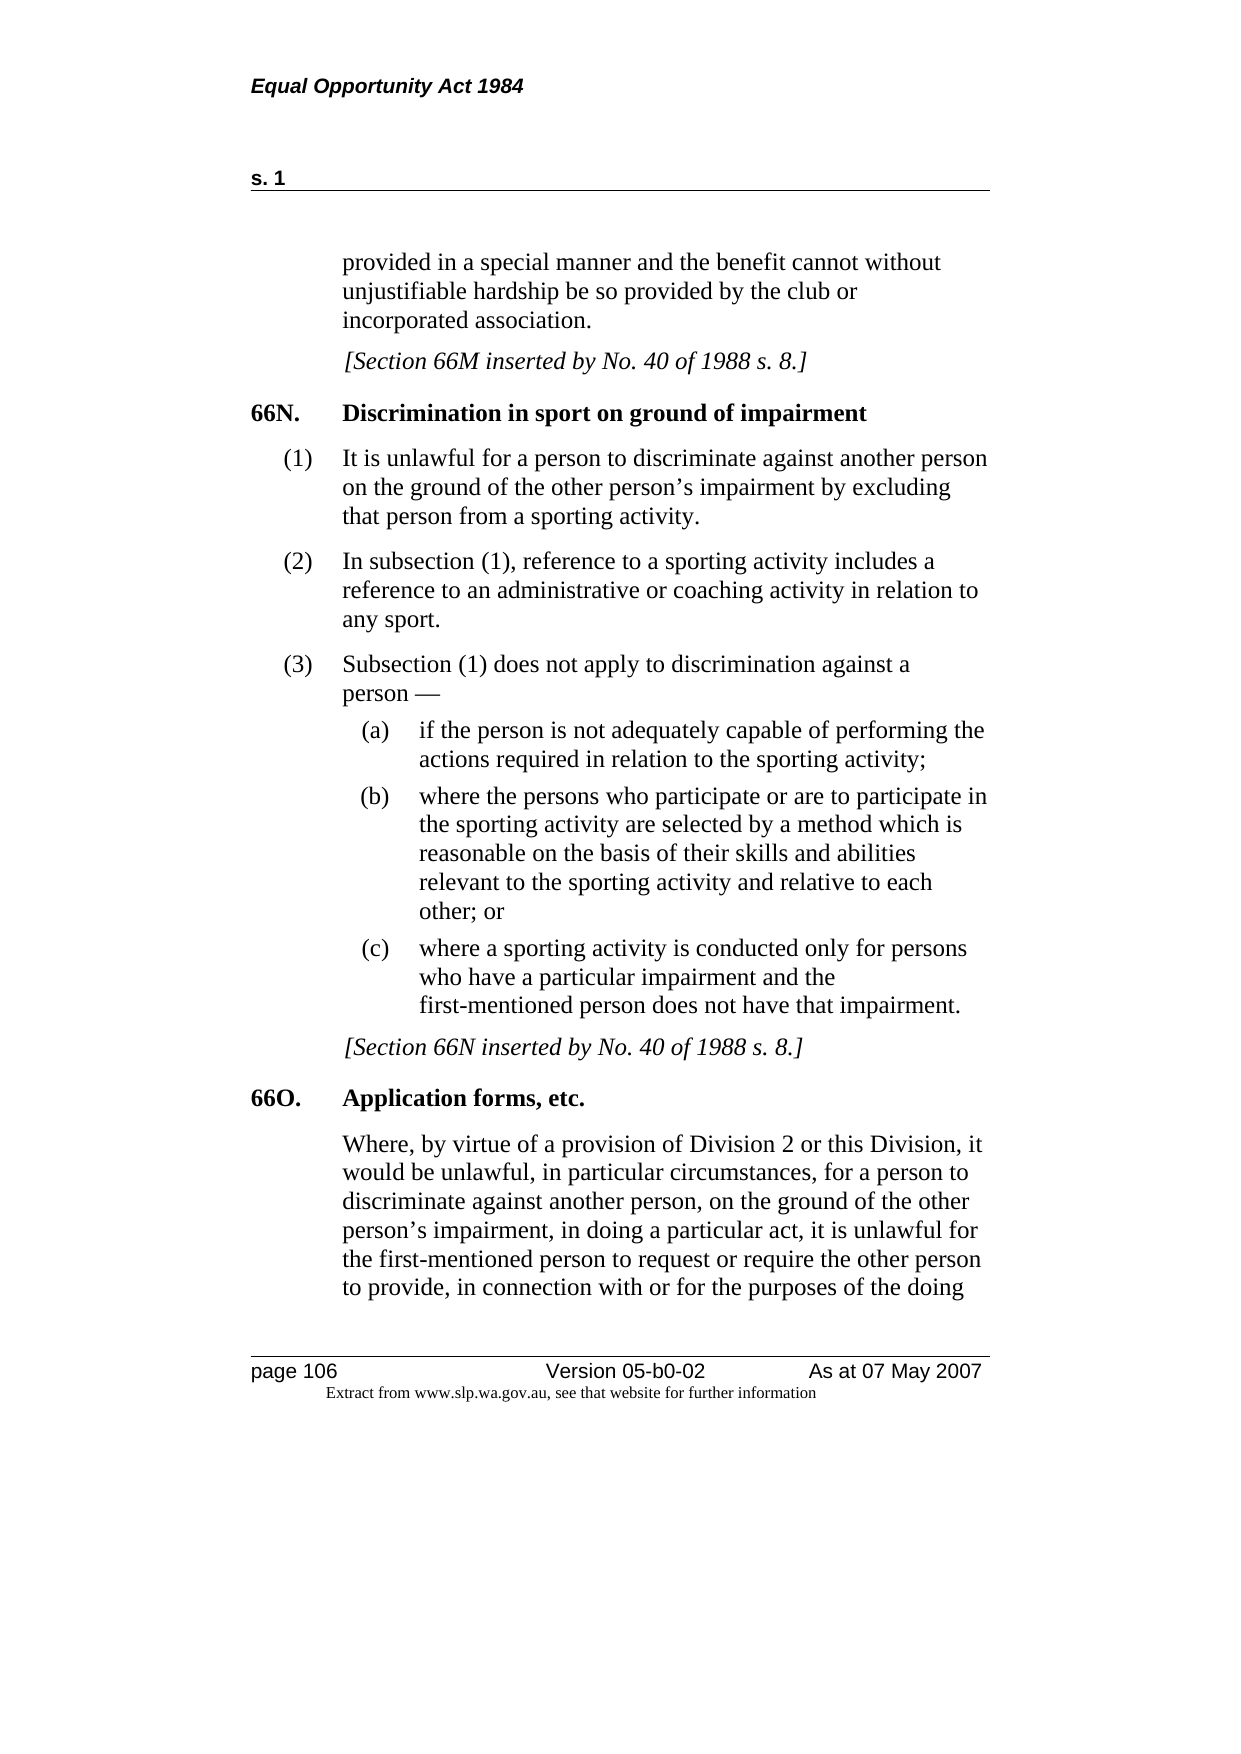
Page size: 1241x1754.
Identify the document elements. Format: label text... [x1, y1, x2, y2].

text (2) In subsection (1), reference to a sporting activity includes a reference to an administrative or coaching activity in relation to any sport. [251, 546, 990, 632]
text (b) where the persons who participate or are to participate in the sporting activity are selected by a method which is reasonable on the basis of their skills and abilities relevant to the sporting activity and relative to each other; or [251, 781, 990, 924]
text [251, 1129, 990, 1301]
subtitle 66N. Discrimination in sport on ground of impairment [251, 398, 990, 427]
text (a) if the person is not adequately capable of performing the actions required in relation to the sporting activity; [251, 715, 990, 772]
text [Section 66M inserted by No. 40 of 1988 s. 8.] [251, 346, 990, 375]
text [251, 247, 990, 334]
text (3) Subsection (1) does not apply to discrimination against a person — [251, 649, 990, 707]
text (c) where a sporting activity is conducted only for persons who have a particular impairment and the first-mentioned person does not have that impairment. [251, 933, 990, 1019]
text [Section 66N inserted by No. 40 of 1988 s. 8.] [251, 1032, 990, 1060]
text (1) It is unlawful for a person to discriminate against another person on the ground of the other person’s impairment by excluding that person from a sporting activity. [251, 443, 990, 529]
subtitle 66O. Application forms, etc. [251, 1083, 990, 1112]
